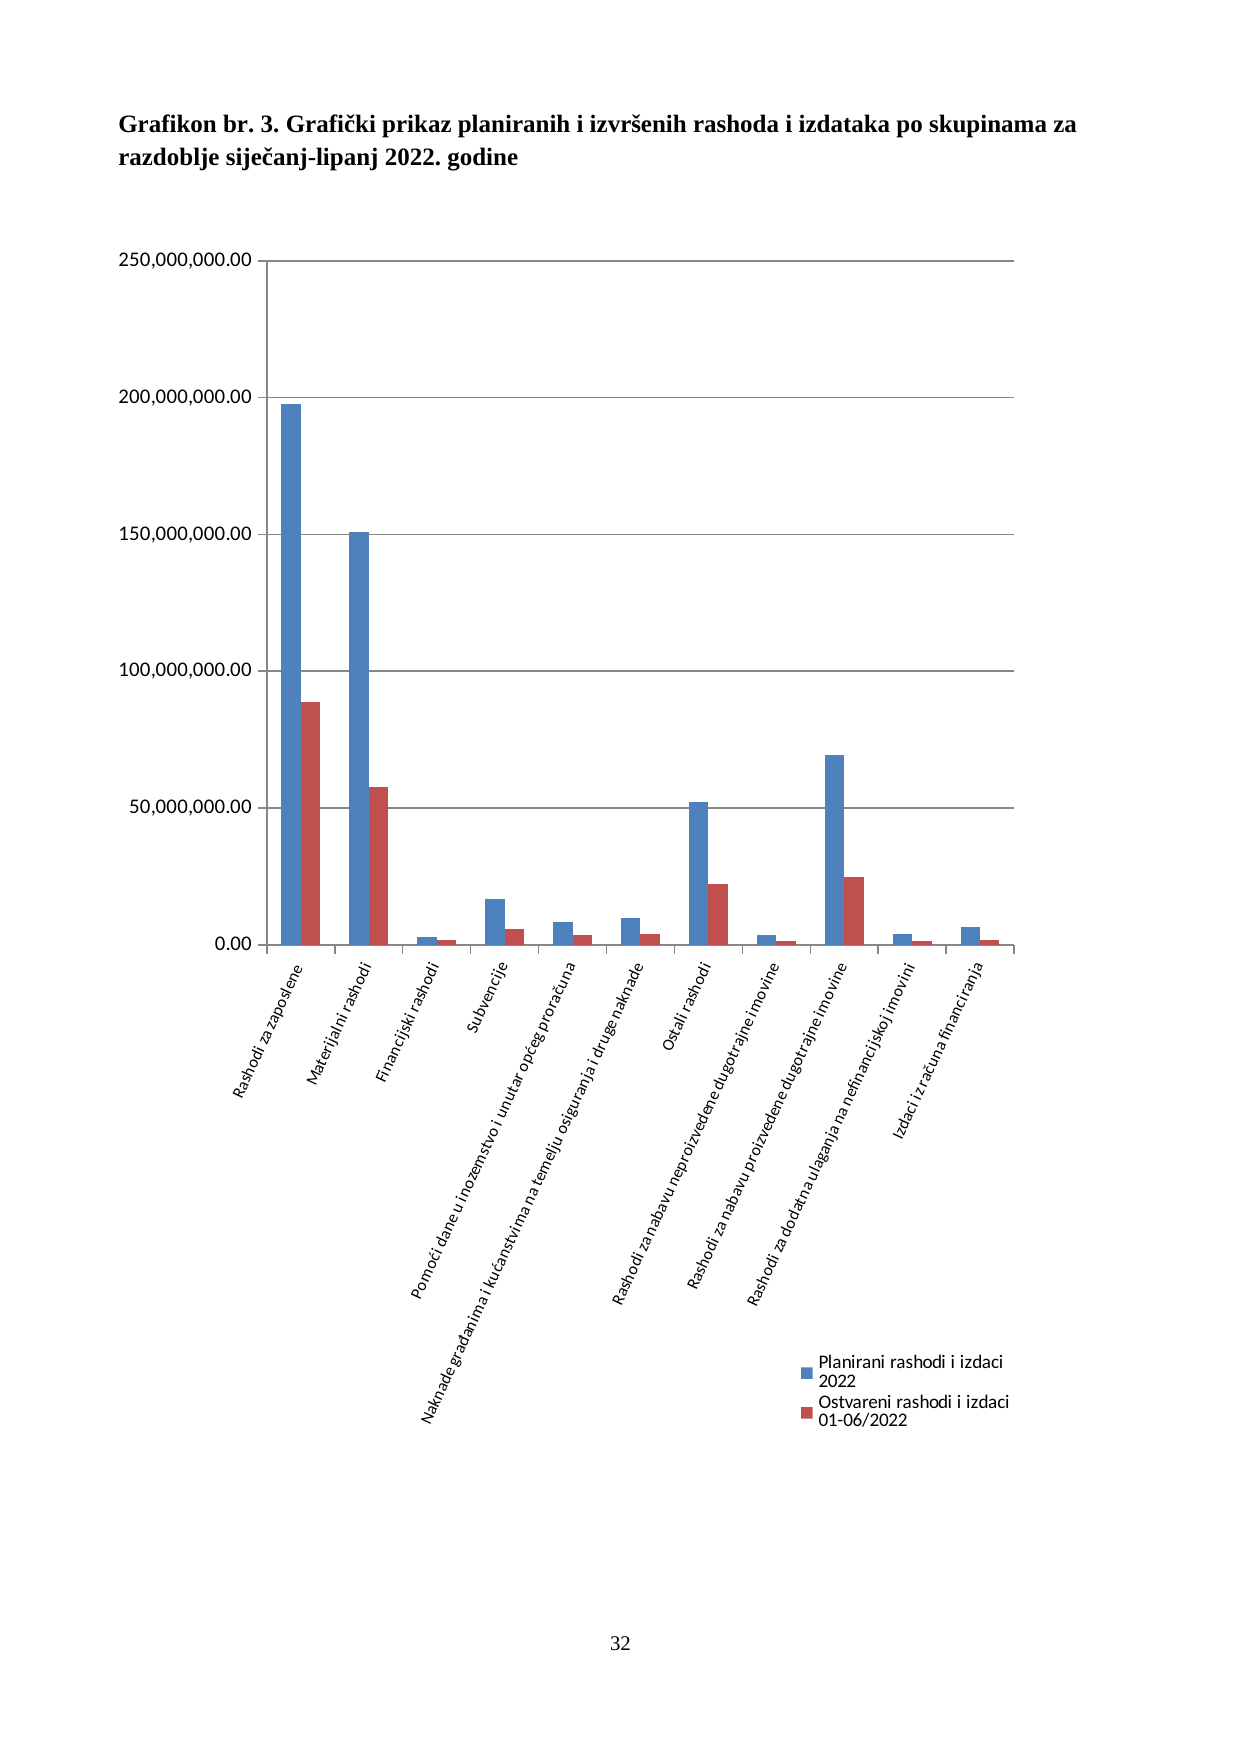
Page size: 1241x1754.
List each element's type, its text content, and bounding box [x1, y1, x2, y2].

text Grafikon br. 3. Grafički prikaz planiranih i izvršenih rashoda i izdataka po skupinama za razdoblje siječanj-lipanj 2022. godine [118, 109, 1122, 171]
